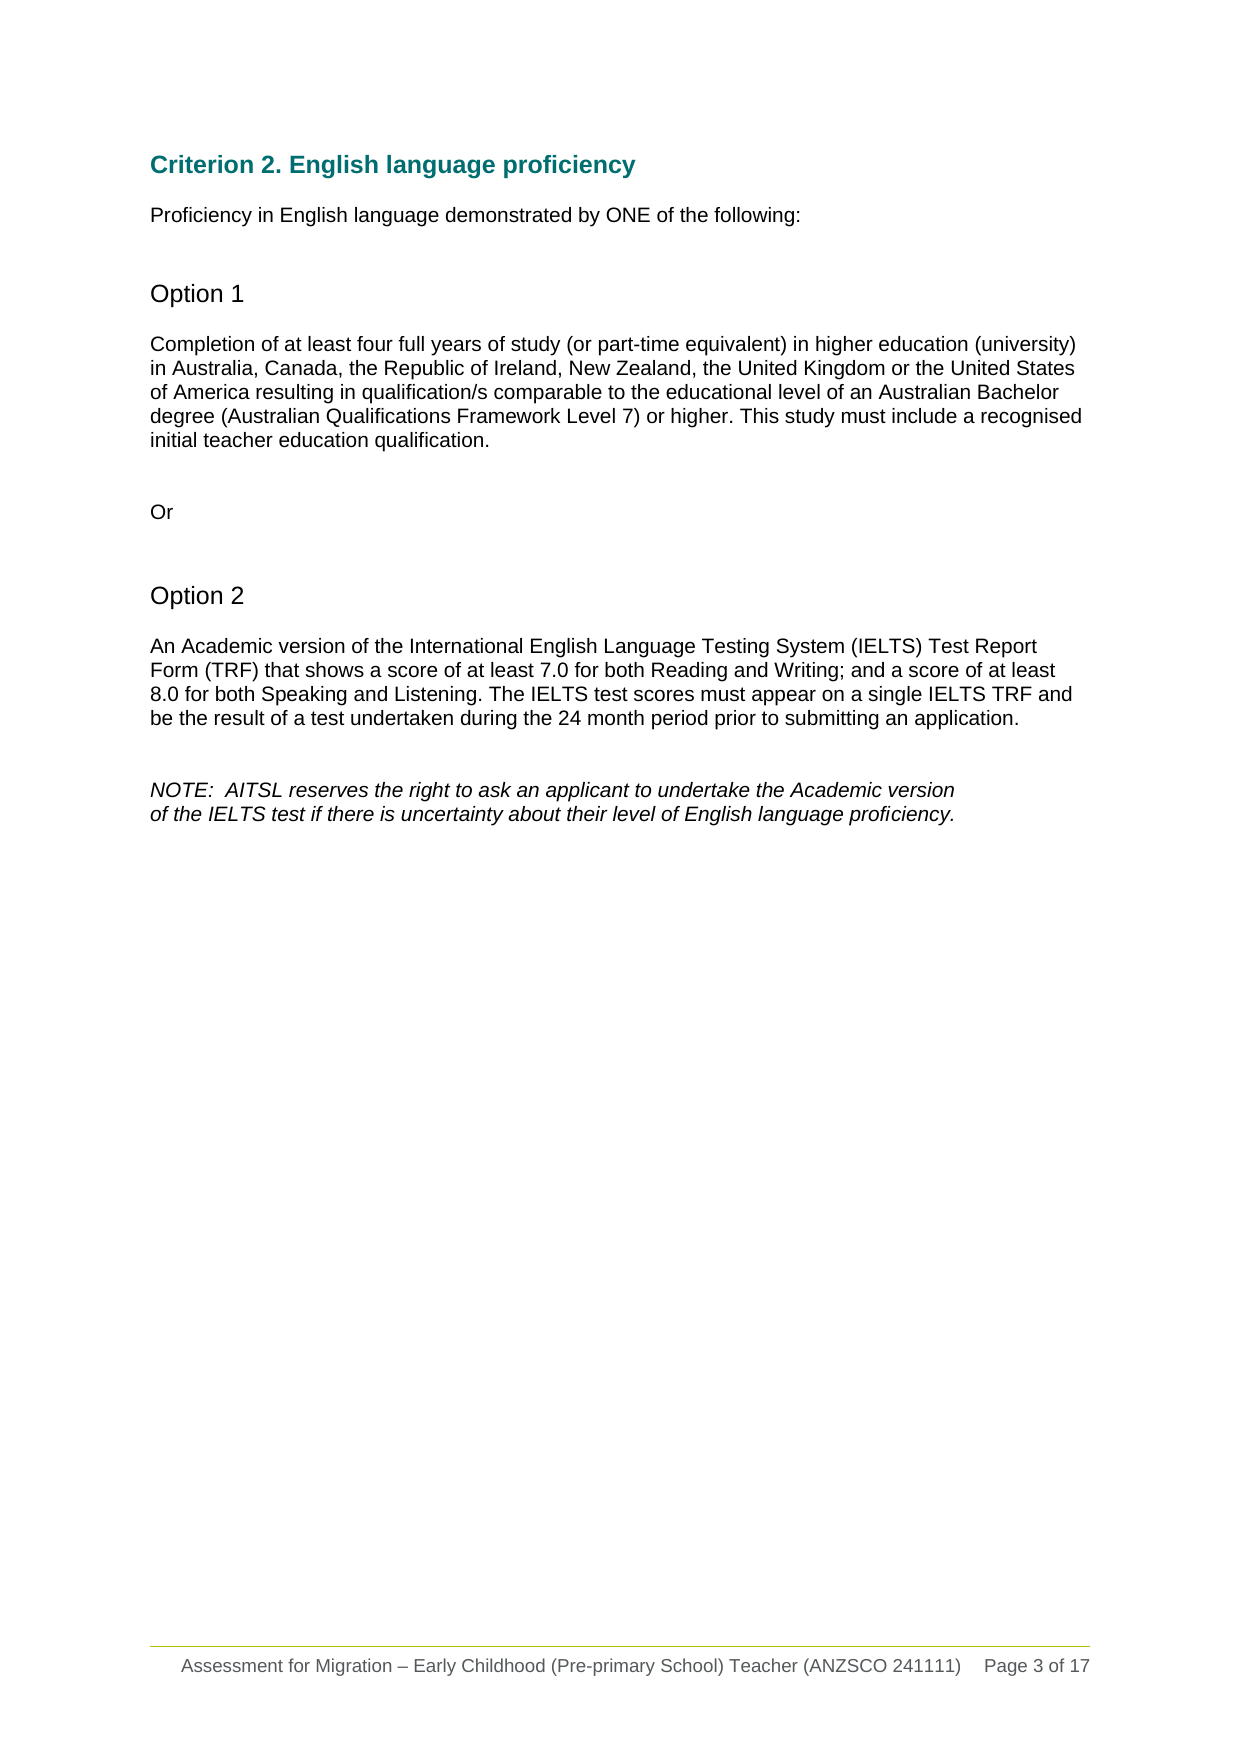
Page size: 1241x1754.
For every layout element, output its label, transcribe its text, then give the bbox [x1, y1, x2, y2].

text Criterion 2. English language proficiency [150, 150, 1090, 179]
text Or Option 2 [150, 476, 1090, 610]
text Option 1 [150, 251, 1090, 308]
text Proficiency in English language demonstrated by ONE of the following: [150, 179, 1090, 227]
text An Academic version of the International English Language Testing System (IELTS) Test Report Form (TRF) that shows a score of at least 7.0 for both Reading and Writing; and a score of at least 8.0 for both Speaking and Listening. The IELTS test scores must appear on a single IELTS TRF and be the result of a test undertaken during the 24 month period prior to submitting an application. [150, 634, 1090, 730]
text NOTE: AITSL reserves the right to ask an applicant to undertake the Academic version of the IELTS test if there is uncertainty about their level of English language proficiency. [150, 754, 972, 826]
text Completion of at least four full years of study (or part-time equivalent) in higher education (university) in Australia, Canada, the Republic of Ireland, New Zealand, the United Kingdom or the United States of America resulting in qualification/s comparable to the educational level of an Australian Bachelor degree (Australian Qualifications Framework Level 7) or higher. This study must include a recognised initial teacher education qualification. [150, 332, 1090, 452]
